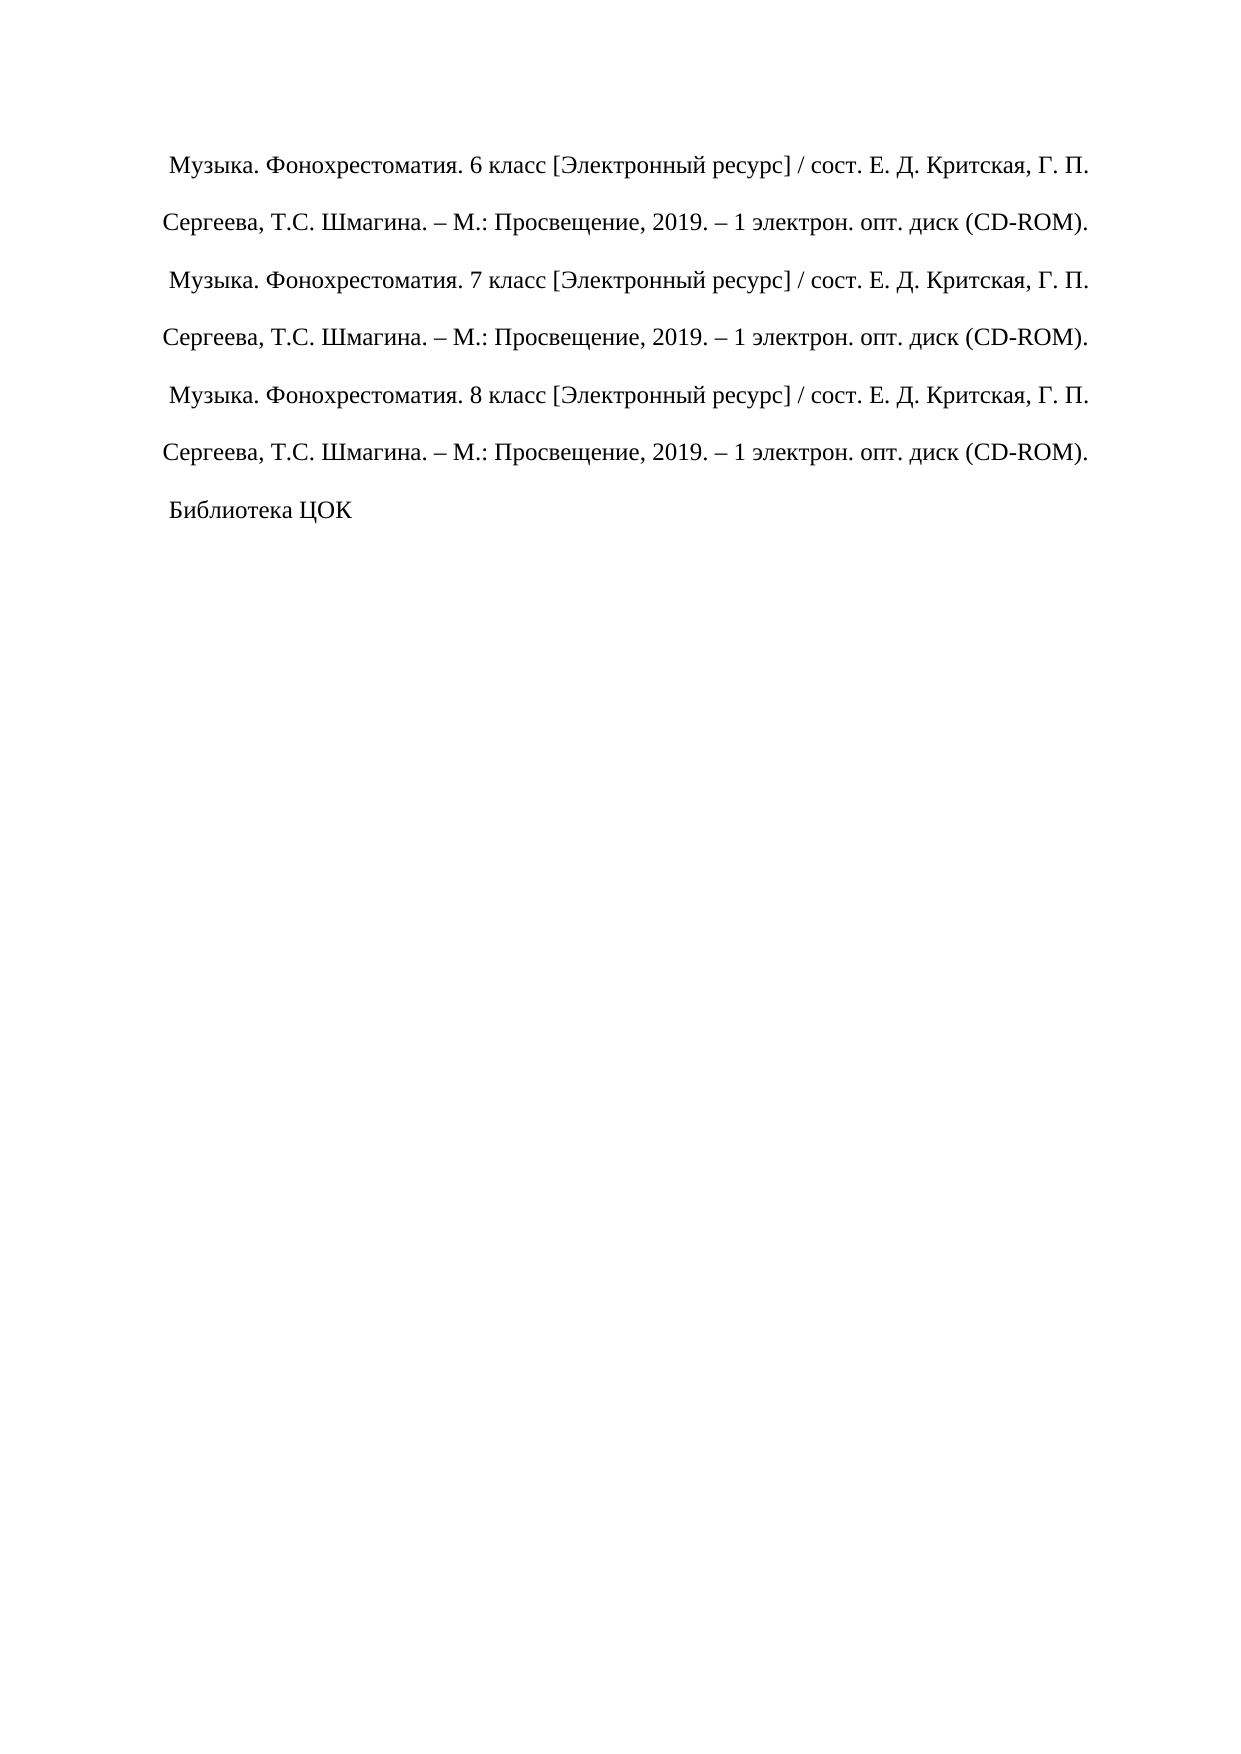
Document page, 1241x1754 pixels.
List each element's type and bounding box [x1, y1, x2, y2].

text [162, 150, 1090, 524]
